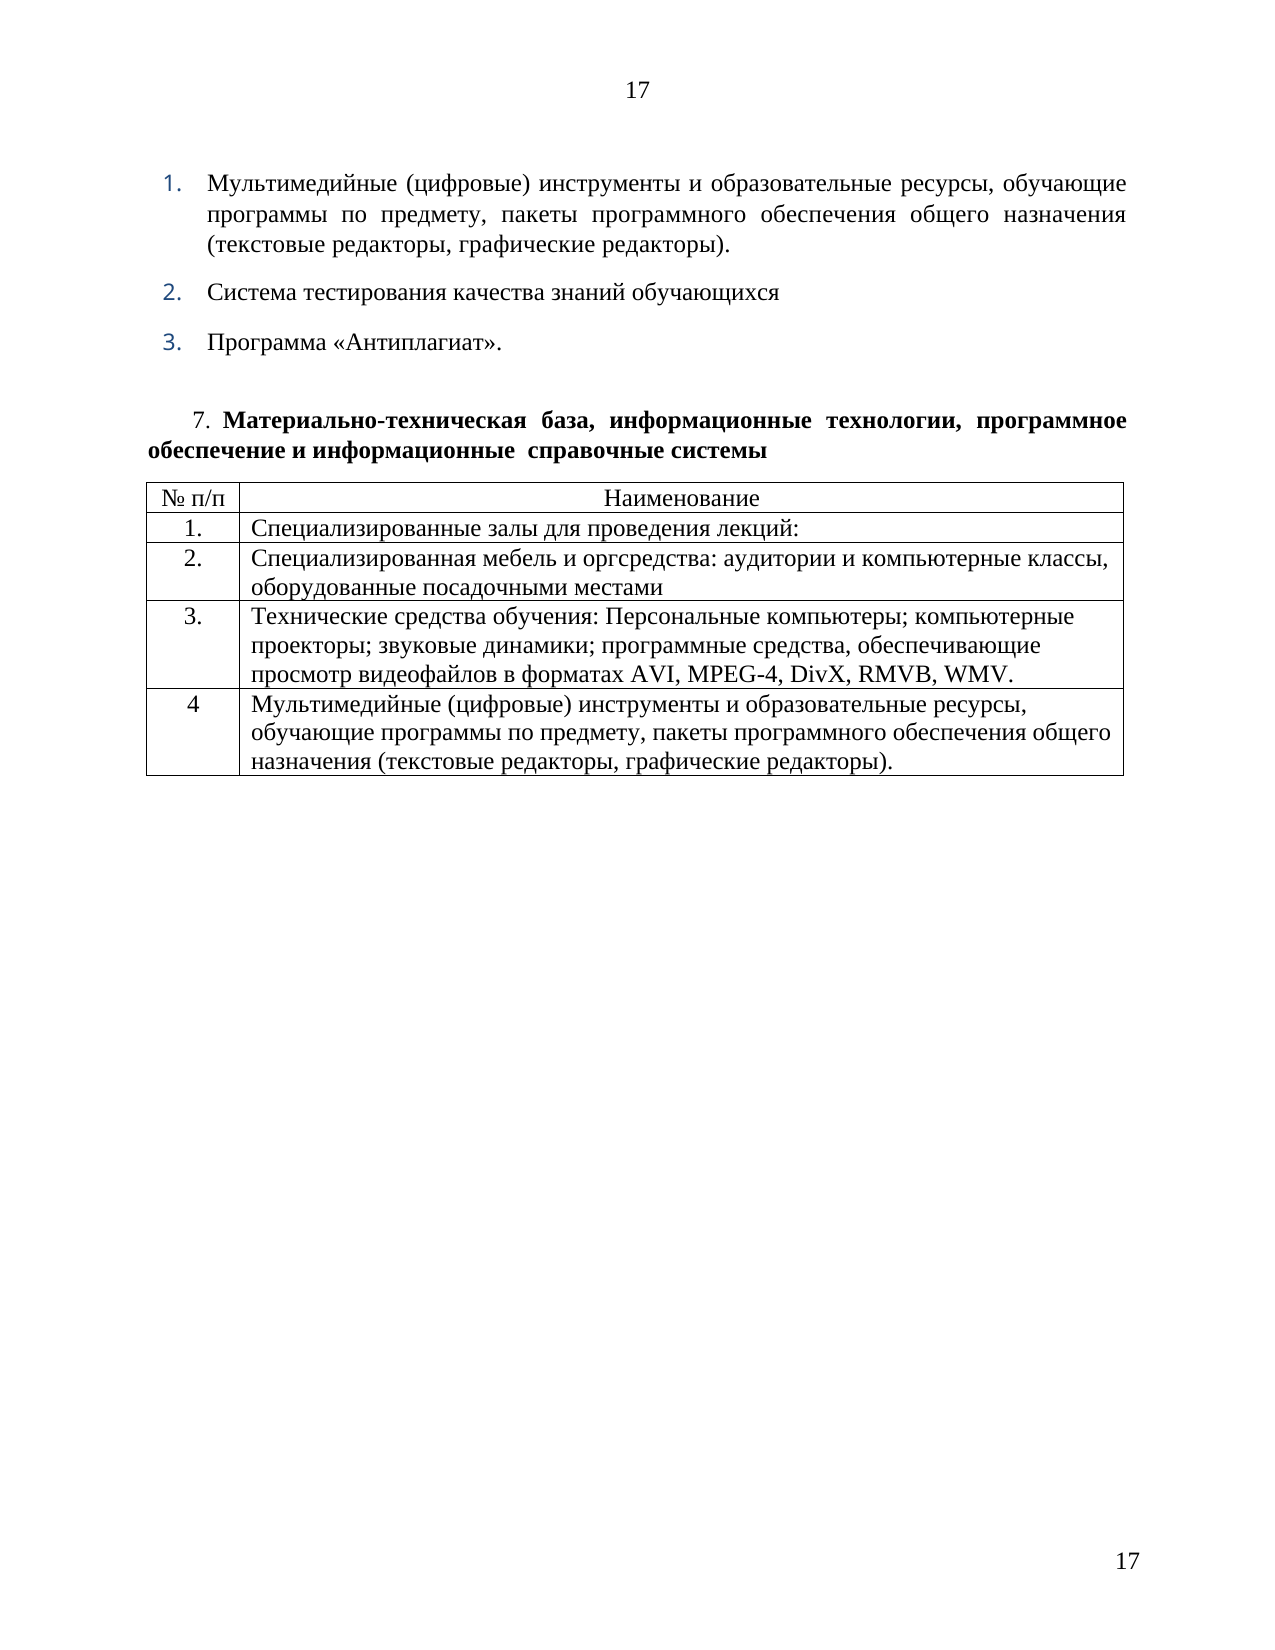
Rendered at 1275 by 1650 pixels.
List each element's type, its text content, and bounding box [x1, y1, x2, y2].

table_header № п/п [147, 483, 239, 512]
list Материально-техническая база, информационные технологии, программное обеспечение и информационные справочные системы [148, 405, 1127, 464]
table_cell 2. [147, 543, 239, 600]
list Программа «Антиплагиат». [162, 326, 1127, 357]
table_cell Специализированные залы для проведения лекций: [240, 513, 1123, 542]
table_header Наименование [240, 483, 1123, 512]
table_cell 1. [147, 513, 239, 542]
table_cell Специализированная мебель и оргсредства: аудитории и компьютерные классы, оборудованные посадочными местами [240, 543, 1123, 600]
list Мультимедийные (цифровые) инструменты и образовательные ресурсы, обучающие программы по предмету, пакеты программного обеспечения общего назначения (текстовые редакторы, графические редакторы). [162, 167, 1127, 258]
table_cell Мультимедийные (цифровые) инструменты и образовательные ресурсы, обучающие программы по предмету, пакеты программного обеспечения общего назначения (текстовые редакторы, графические редакторы). [240, 689, 1123, 775]
list Система тестирования качества знаний обучающихся [162, 276, 1127, 307]
table_cell 4 [147, 689, 239, 775]
table_cell Технические средства обучения: Персональные компьютеры; компьютерные проекторы; звуковые динамики; программные средства, обеспечивающие просмотр видеофайлов в форматах AVI, MPEG-4, DivX, RMVB, WMV. [240, 601, 1123, 688]
table_cell 3. [147, 601, 239, 688]
